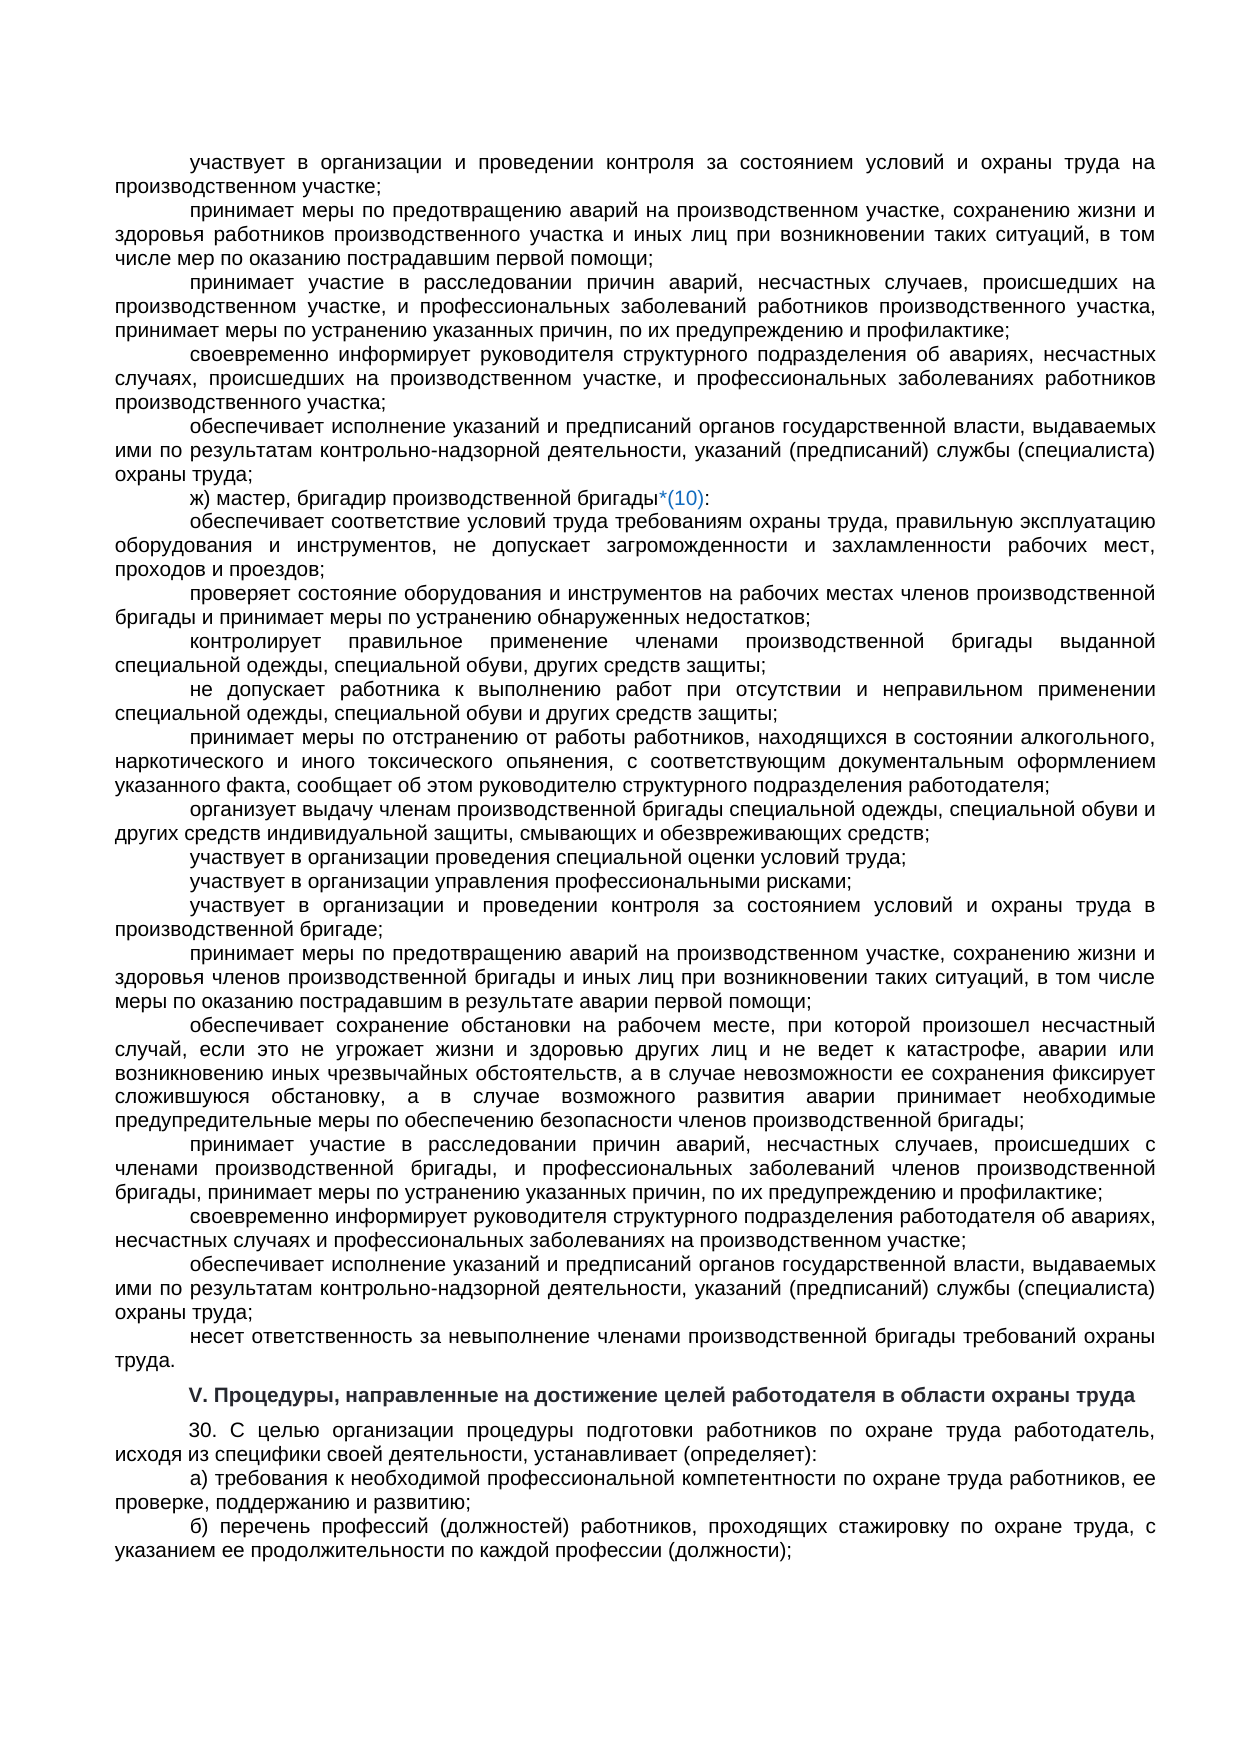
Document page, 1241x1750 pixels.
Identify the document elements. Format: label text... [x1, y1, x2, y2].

text принимает меры по предотвращению аварий на производственном участке, сохранению жизни и здоровья членов производственной бригады и иных лиц при возникновении таких ситуаций, в том числе меры по оказанию пострадавшим в результате аварии первой помощи; [114, 941, 1157, 1012]
text организует выдачу членам производственной бригады специальной одежды, специальной обуви и других средств индивидуальной защиты, смывающих и обезвреживающих средств; [114, 797, 1157, 845]
text обеспечивает исполнение указаний и предписаний органов государственной власти, выдаваемых ими по результатам контрольно-надзорной деятельности, указаний (предписаний) службы (специалиста) охраны труда; [114, 1252, 1157, 1324]
text обеспечивает соответствие условий труда требованиям охраны труда, правильную эксплуатацию оборудования и инструментов, не допускает загроможденности и захламленности рабочих мест, проходов и проездов; [114, 509, 1157, 581]
text а) требования к необходимой профессиональной компетентности по охране труда работников, ее проверке, поддержанию и развитию; [114, 1466, 1157, 1514]
text обеспечивает сохранение обстановки на рабочем месте, при которой произошел несчастный случай, если это не угрожает жизни и здоровью других лиц и не ведет к катастрофе, аварии или возникновению иных чрезвычайных обстоятельств, а в случае невозможности ее сохранения фиксирует сложившуюся обстановку, а в случае возможного развития аварии принимает необходимые предупредительные меры по обеспечению безопасности членов производственной бригады; [114, 1012, 1157, 1132]
text несет ответственность за невыполнение членами производственной бригады требований охраны труда. [114, 1324, 1157, 1372]
text ж) мастер, бригадир производственной бригады*(10): [114, 485, 1157, 509]
text принимает меры по отстранению от работы работников, находящихся в состоянии алкогольного, наркотического и иного токсического опьянения, с соответствующим документальным оформлением указанного факта, сообщает об этом руководителю структурного подразделения работодателя; [114, 725, 1157, 797]
text проверяет состояние оборудования и инструментов на рабочих местах членов производственной бригады и принимает меры по устранению обнаруженных недостатков; [114, 581, 1157, 629]
text V. Процедуры, направленные на достижение целей работодателя в области охраны труда [114, 1383, 1157, 1407]
text участвует в организации управления профессиональными рисками; [114, 869, 1157, 893]
text не допускает работника к выполнению работ при отсутствии и неправильном применении специальной одежды, специальной обуви и других средств защиты; [114, 677, 1157, 725]
text участвует в организации и проведении контроля за состоянием условий и охраны труда на производственном участке; [114, 150, 1157, 198]
text контролирует правильное применение членами производственной бригады выданной специальной одежды, специальной обуви, других средств защиты; [114, 629, 1157, 677]
text б) перечень профессий (должностей) работников, проходящих стажировку по охране труда, с указанием ее продолжительности по каждой профессии (должности); [114, 1514, 1157, 1562]
text участвует в организации проведения специальной оценки условий труда; [114, 845, 1157, 869]
text своевременно информирует руководителя структурного подразделения работодателя об авариях, несчастных случаях и профессиональных заболеваниях на производственном участке; [114, 1204, 1157, 1252]
text принимает участие в расследовании причин аварий, несчастных случаев, происшедших на производственном участке, и профессиональных заболеваний работников производственного участка, принимает меры по устранению указанных причин, по их предупреждению и профилактике; [114, 270, 1157, 342]
text принимает меры по предотвращению аварий на производственном участке, сохранению жизни и здоровья работников производственного участка и иных лиц при возникновении таких ситуаций, в том числе мер по оказанию пострадавшим первой помощи; [114, 198, 1157, 270]
text своевременно информирует руководителя структурного подразделения об авариях, несчастных случаях, происшедших на производственном участке, и профессиональных заболеваниях работников производственного участка; [114, 342, 1157, 413]
text участвует в организации и проведении контроля за состоянием условий и охраны труда в производственной бригаде; [114, 893, 1157, 941]
text принимает участие в расследовании причин аварий, несчастных случаев, происшедших с членами производственной бригады, и профессиональных заболеваний членов производственной бригады, принимает меры по устранению указанных причин, по их предупреждению и профилактике; [114, 1132, 1157, 1204]
text обеспечивает исполнение указаний и предписаний органов государственной власти, выдаваемых ими по результатам контрольно-надзорной деятельности, указаний (предписаний) службы (специалиста) охраны труда; [114, 413, 1157, 485]
text 30. С целью организации процедуры подготовки работников по охране труда работодатель, исходя из специфики своей деятельности, устанавливает (определяет): [114, 1418, 1157, 1466]
